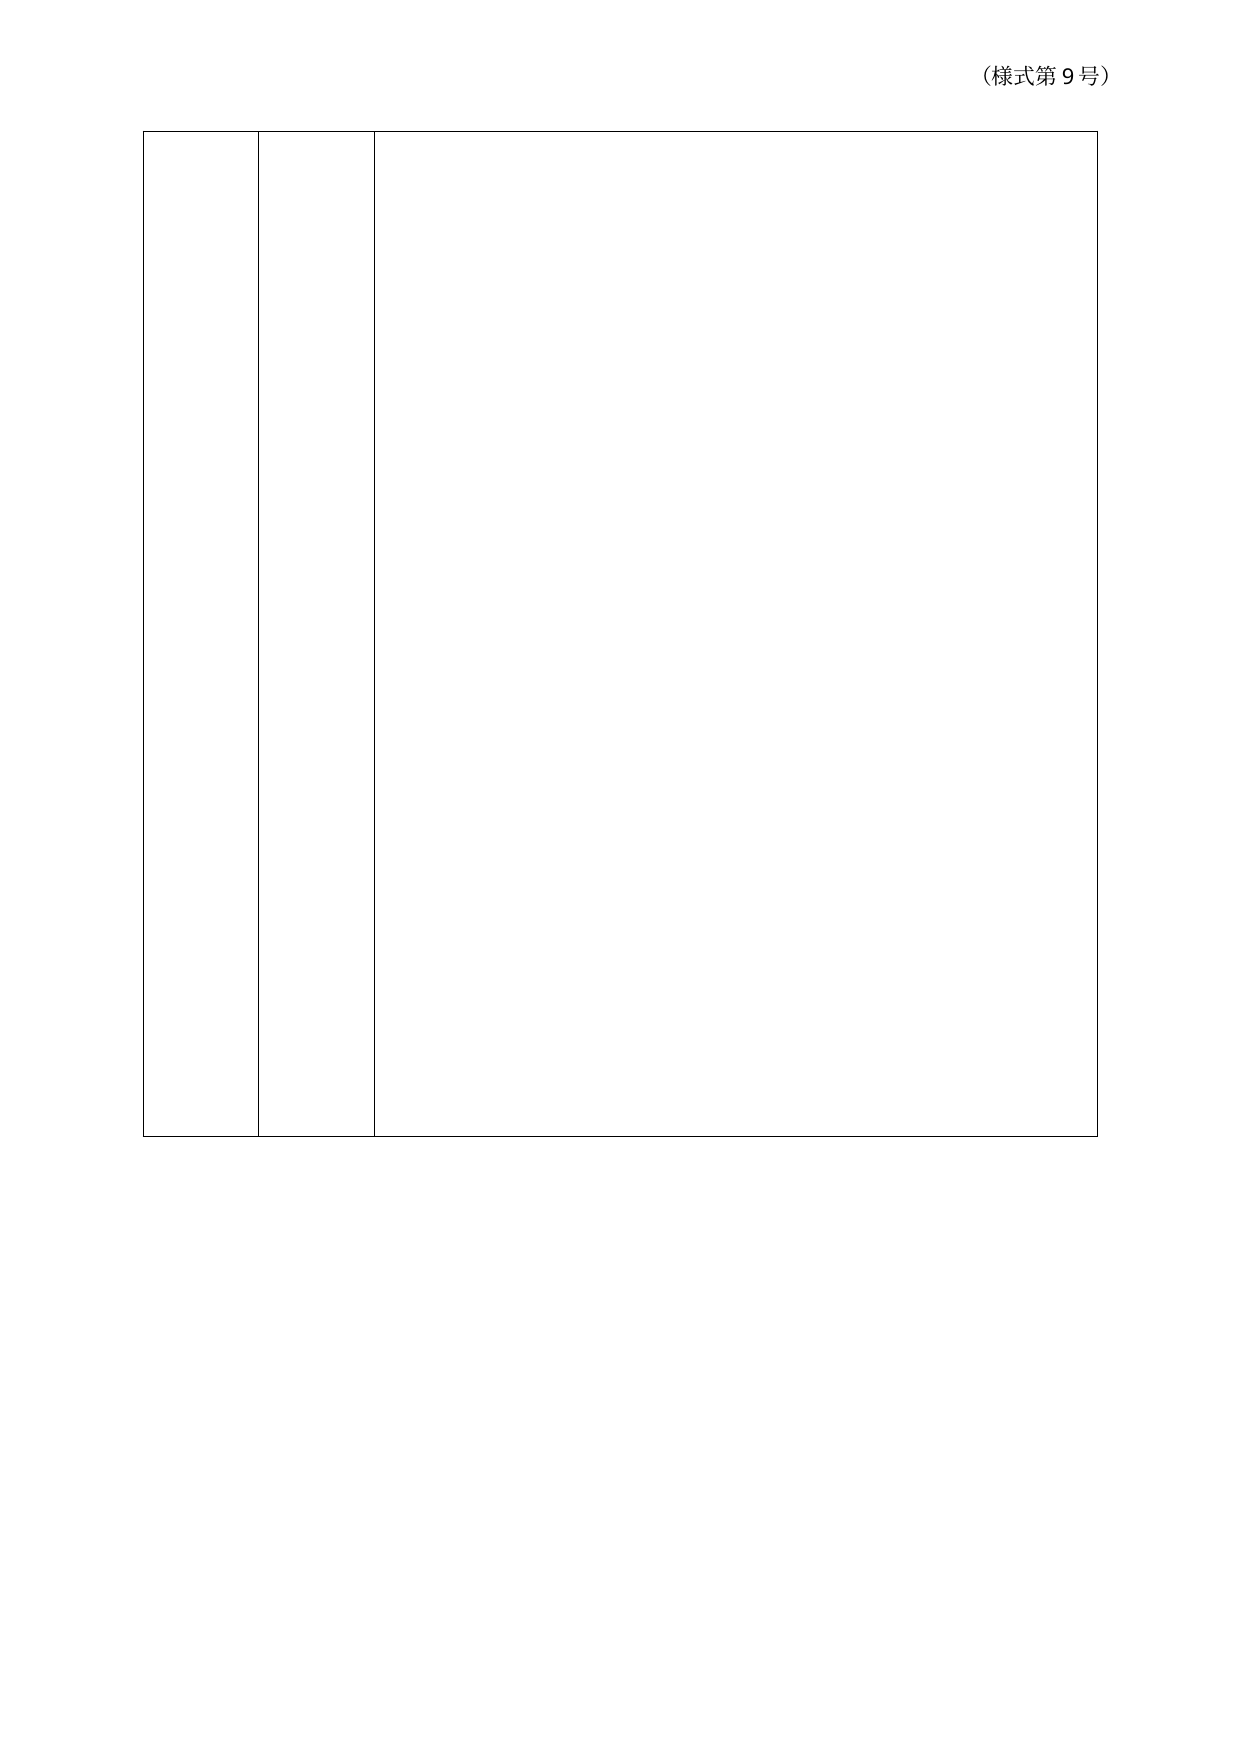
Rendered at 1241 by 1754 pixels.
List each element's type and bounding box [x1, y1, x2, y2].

table_cell [259, 132, 374, 1136]
table_cell [375, 132, 1097, 1136]
table_cell [144, 132, 258, 1136]
